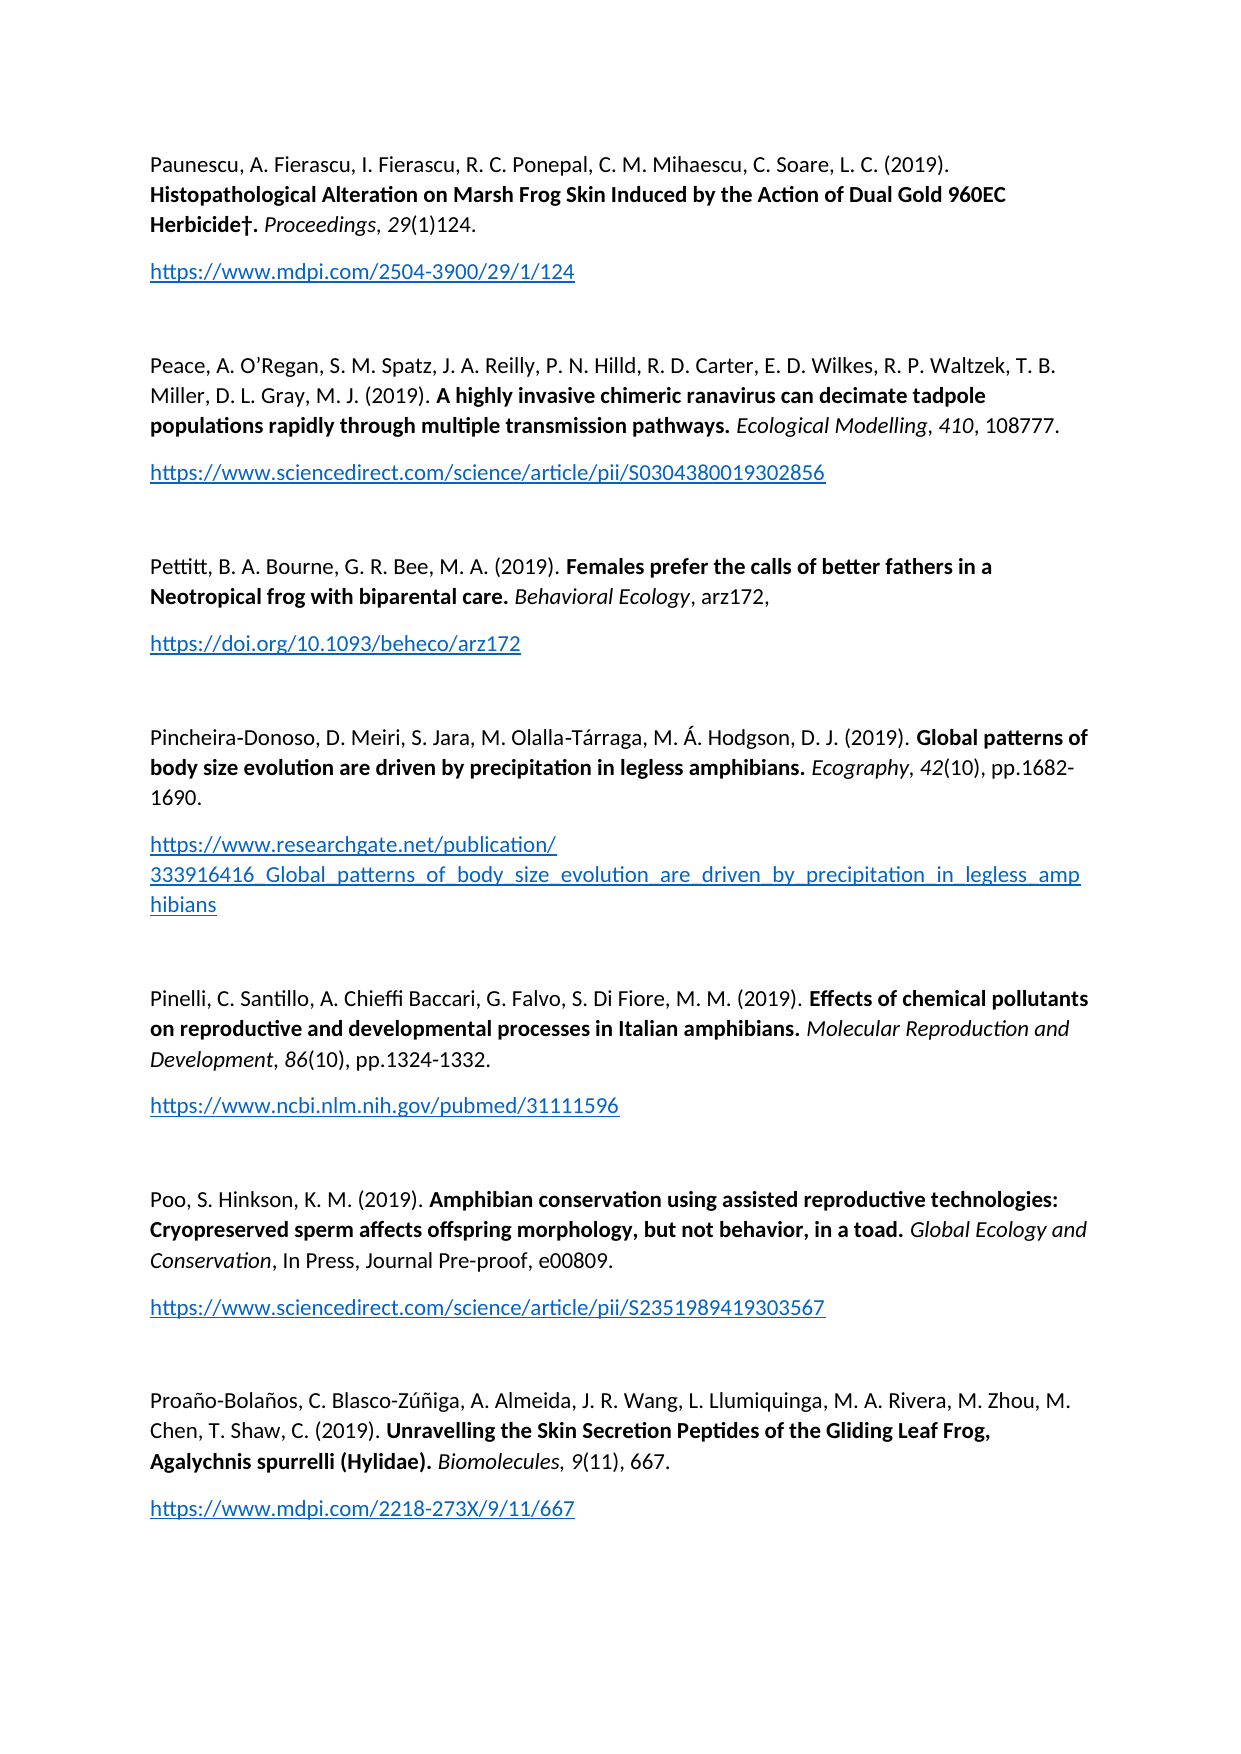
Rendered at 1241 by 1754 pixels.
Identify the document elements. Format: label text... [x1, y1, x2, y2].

text https://www.mdpi.com/2218-273X/9/11/667 [150, 1494, 1090, 1522]
text https://www.ncbi.nlm.nih.gov/pubmed/31111596 [150, 1092, 1090, 1120]
text https://www.sciencedirect.com/science/article/pii/S2351989419303567 [150, 1293, 1090, 1321]
text https://doi.org/10.1093/beheco/arz172 [150, 629, 1090, 657]
text https://www.mdpi.com/2504-3900/29/1/124 [150, 257, 1090, 285]
text Pincheira‐Donoso, D. Meiri, S. Jara, M. Olalla‐Tárraga, M. Á. Hodgson, D. J. (2019). Global patterns of body size evolution are driven by precipitation in legless amphibians. Ecography, 42(10), pp.1682-1690. [150, 723, 1090, 811]
text Proaño-Bolaños, C. Blasco-Zúñiga, A. Almeida, J. R. Wang, L. Llumiquinga, M. A. Rivera, M. Zhou, M. Chen, T. Shaw, C. (2019). Unravelling the Skin Secretion Peptides of the Gliding Leaf Frog, Agalychnis spurrelli (Hylidae). Biomolecules, 9(11), 667. [150, 1386, 1090, 1475]
text https://www.researchgate.net/publication/333916416_Global_patterns_of_body_size_evolution_are_driven_by_precipitation_in_legless_amphibians [150, 830, 1090, 919]
text Peace, A. O’Regan, S. M. Spatz, J. A. Reilly, P. N. Hilld, R. D. Carter, E. D. Wilkes, R. P. Waltzek, T. B. Miller, D. L. Gray, M. J. (2019). A highly invasive chimeric ranavirus can decimate tadpole populations rapidly through multiple transmission pathways. Ecological Modelling, 410, 108777. [150, 351, 1090, 439]
text Pinelli, C. Santillo, A. Chieffi Baccari, G. Falvo, S. Di Fiore, M. M. (2019). Effects of chemical pollutants on reproductive and developmental processes in Italian amphibians. Molecular Reproduction and Development, 86(10), pp.1324-1332. [150, 984, 1090, 1073]
text Poo, S. Hinkson, K. M. (2019). Amphibian conservation using assisted reproductive technologies: Cryopreserved sperm affects offspring morphology, but not behavior, in a toad. Global Ecology and Conservation, In Press, Journal Pre-proof, e00809. [150, 1185, 1090, 1274]
text Paunescu, A. Fierascu, I. Fierascu, R. C. Ponepal, C. M. Mihaescu, C. Soare, L. C. (2019). Histopathological Alteration on Marsh Frog Skin Induced by the Action of Dual Gold 960EC Herbicide†. Proceedings, 29(1)124. [150, 150, 1090, 238]
text https://www.sciencedirect.com/science/article/pii/S0304380019302856 [150, 458, 1090, 486]
text Pettitt, B. A. Bourne, G. R. Bee, M. A. (2019). Females prefer the calls of better fathers in a Neotropical frog with biparental care. Behavioral Ecology, arz172, [150, 552, 1090, 610]
